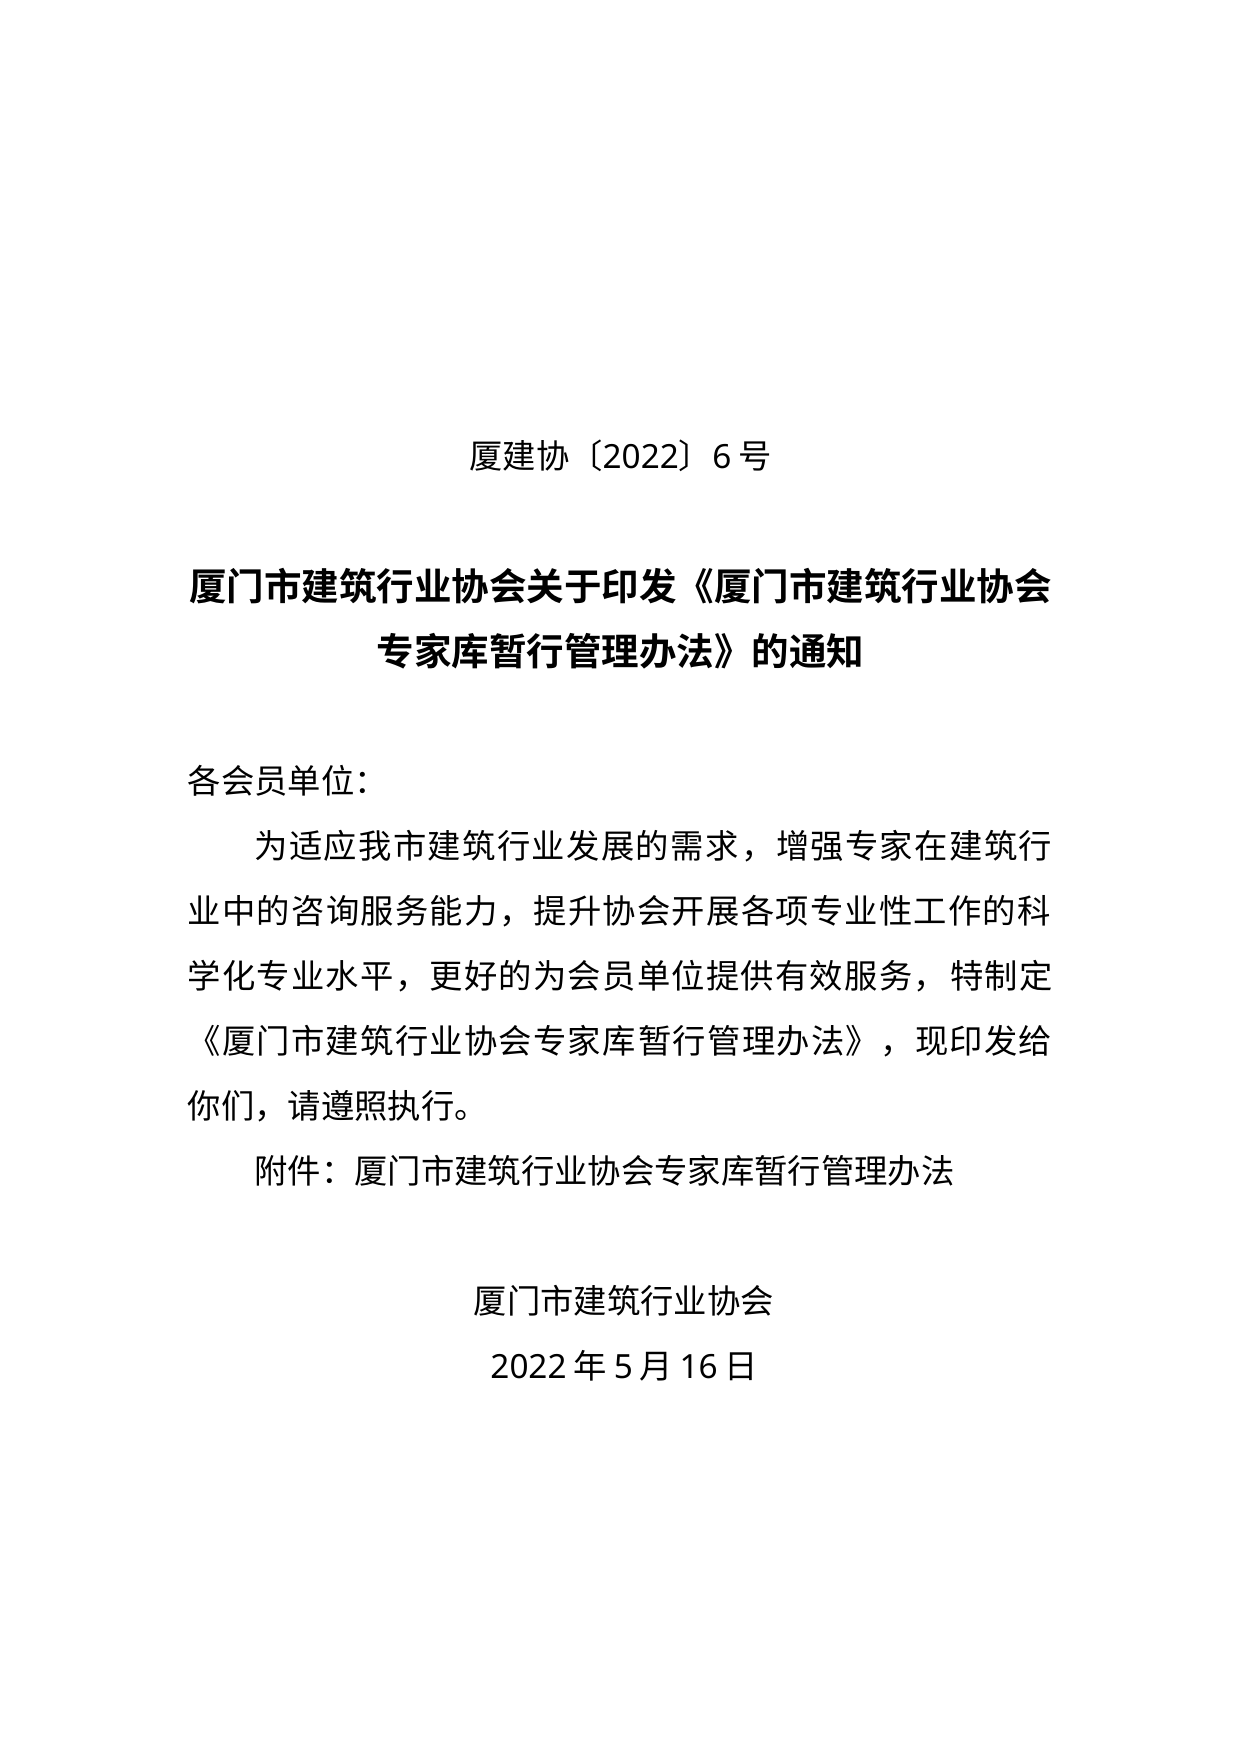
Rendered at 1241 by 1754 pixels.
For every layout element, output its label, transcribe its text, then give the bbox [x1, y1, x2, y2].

text 各会员单位： [187, 747, 1053, 812]
text 厦门市建筑行业协会关于印发《厦门市建筑行业协会专家库暂行管理办法》的通知 [187, 552, 1053, 682]
text 附件：厦门市建筑行业协会专家库暂行管理办法 [187, 1137, 1053, 1202]
text 厦建协〔2022〕6号 [187, 422, 1053, 487]
text 为适应我市建筑行业发展的需求，增强专家在建筑行业中的咨询服务能力，提升协会开展各项专业性工作的科学化专业水平，更好的为会员单位提供有效服务，特制定《厦门市建筑行业协会专家库暂行管理办法》，现印发给你们，请遵照执行。 [187, 812, 1053, 1137]
text 厦门市建筑行业协会 [187, 1267, 1053, 1332]
text 2022年5月16日 [187, 1332, 1053, 1397]
